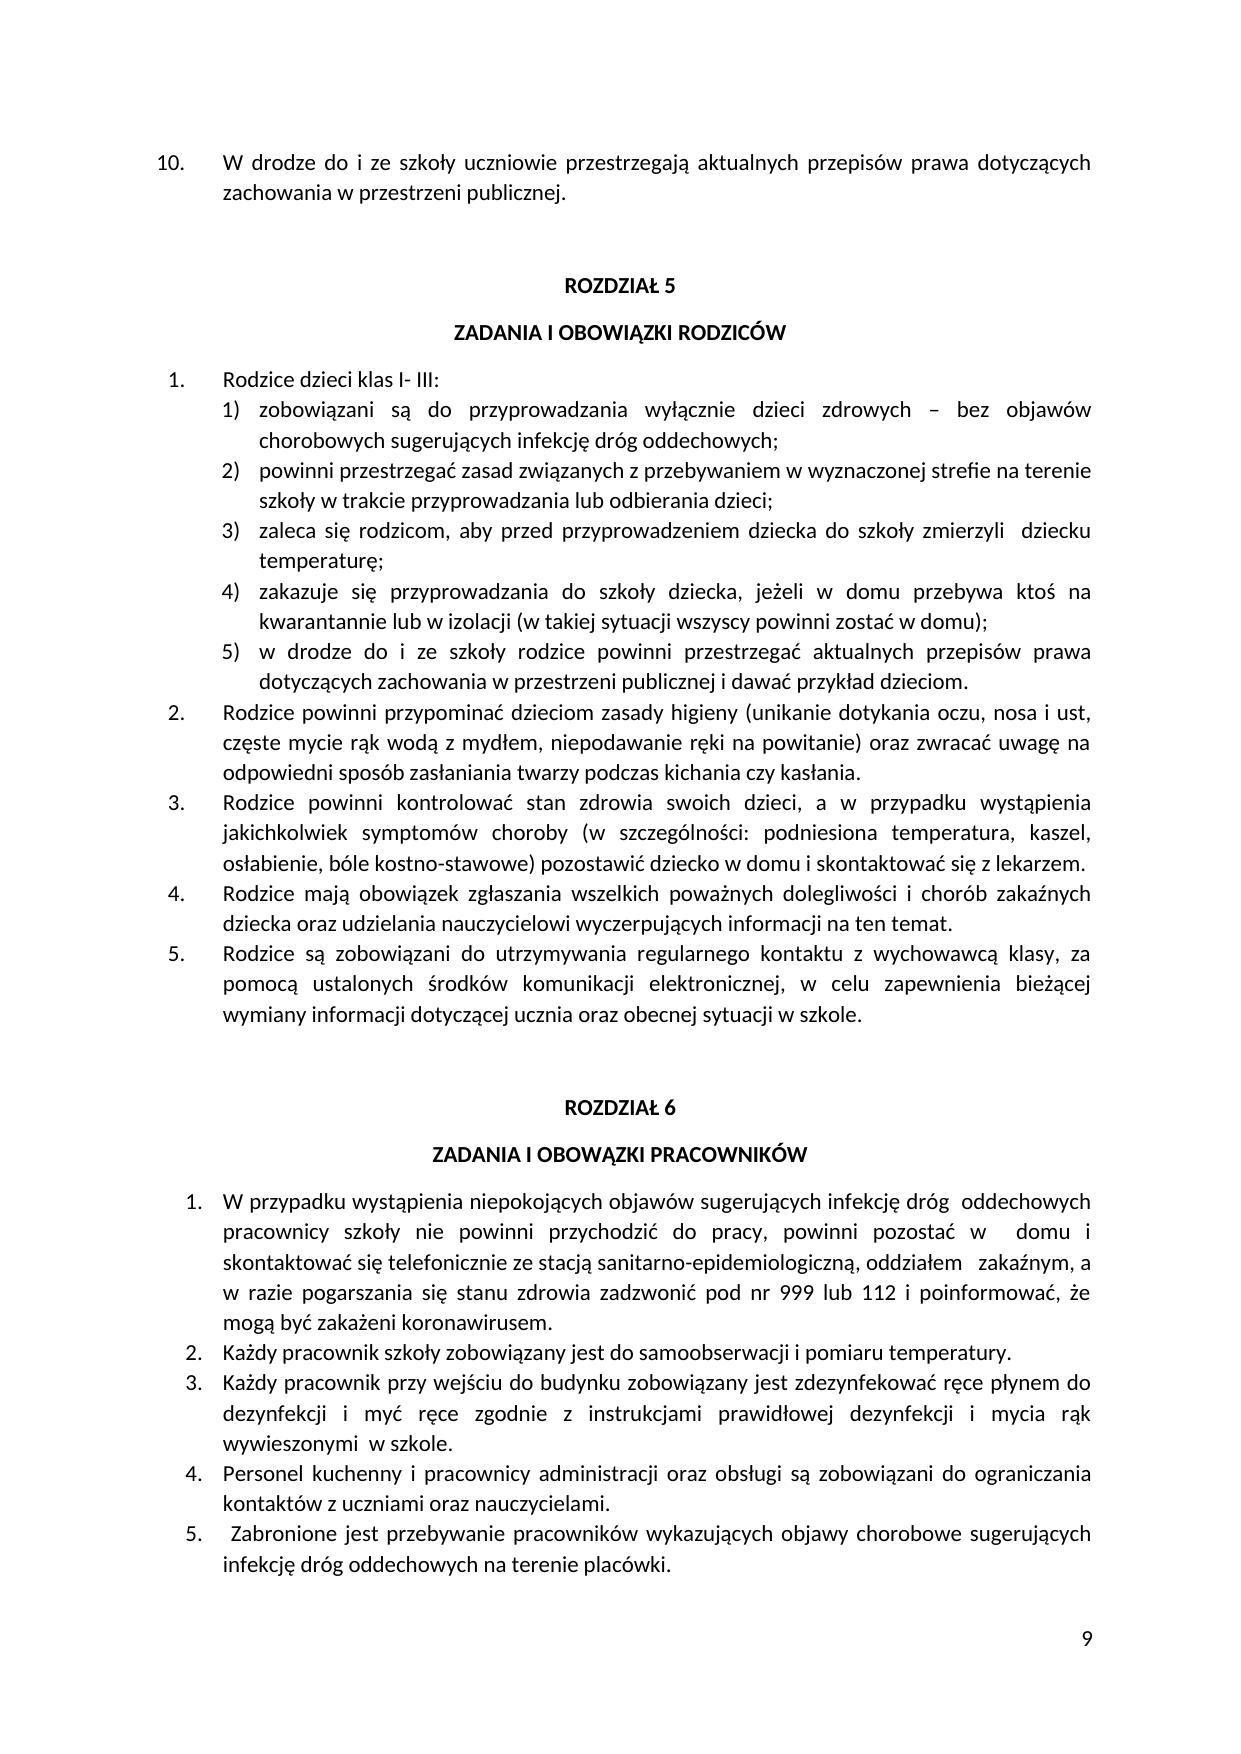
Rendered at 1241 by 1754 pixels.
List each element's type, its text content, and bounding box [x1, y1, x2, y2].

list Rodzice są zobowiązani do utrzymywania regularnego kontaktu z wychowawcą klasy, za pomocą ustalonych środków komunikacji elektronicznej, w celu zapewnienia bieżącej wymiany informacji dotyczącej ucznia oraz obecnej sytuacji w szkole. [185, 939, 1093, 1028]
list zobowiązani są do przyprowadzania wyłącznie dzieci zdrowych – bez objawów chorobowych sugerujących infekcję dróg oddechowych; [221, 396, 1093, 454]
list Każdy pracownik przy wejściu do budynku zobowiązany jest zdezynfekować ręce płynem do dezynfekcji i myć ręce zgodnie z instrukcjami prawidłowej dezynfekcji i mycia rąk wywieszonymi w szkole. [185, 1368, 1093, 1457]
list Rodzice dzieci klas I- III: [185, 365, 1093, 393]
list Rodzice powinni kontrolować stan zdrowia swoich dzieci, a w przypadku wystąpienia jakichkolwiek symptomów choroby (w szczególności: podniesiona temperatura, kaszel, osłabienie, bóle kostno-stawowe) pozostawić dziecko w domu i skontaktować się z lekarzem. [185, 788, 1093, 877]
list Każdy pracownik szkoły zobowiązany jest do samoobserwacji i pomiaru temperatury. [185, 1338, 1093, 1366]
list w drodze do i ze szkoły rodzice powinni przestrzegać aktualnych przepisów prawa dotyczących zachowania w przestrzeni publicznej i dawać przykład dzieciom. [221, 637, 1093, 695]
list zakazuje się przyprowadzania do szkoły dziecka, jeżeli w domu przebywa ktoś na kwarantannie lub w izolacji (w takiej sytuacji wszyscy powinni zostać w domu); [221, 577, 1093, 635]
list Zabronione jest przebywanie pracowników wykazujących objawy chorobowe sugerujących infekcję dróg oddechowych na terenie placówki. [185, 1519, 1093, 1578]
list Rodzice mają obowiązek zgłaszania wszelkich poważnych dolegliwości i chorób zakaźnych dziecka oraz udzielania nauczycielowi wyczerpujących informacji na ten temat. [185, 879, 1093, 937]
text ROZDZIAŁ 6 [148, 1093, 1093, 1121]
text ZADANIA I OBOWĄZKI PRACOWNIKÓW [148, 1140, 1093, 1168]
list Rodzice powinni przypominać dzieciom zasady higieny (unikanie dotykania oczu, nosa i ust, częste mycie rąk wodą z mydłem, niepodawanie ręki na powitanie) oraz zwracać uwagę na odpowiedni sposób zasłaniania twarzy podczas kichania czy kasłania. [185, 698, 1093, 786]
list powinni przestrzegać zasad związanych z przebywaniem w wyznaczonej strefie na terenie szkoły w trakcie przyprowadzania lub odbierania dzieci; [221, 456, 1093, 514]
list zaleca się rodzicom, aby przed przyprowadzeniem dziecka do szkoły zmierzyli dziecku temperaturę; [221, 516, 1093, 574]
text ZADANIA I OBOWIĄZKI RODZICÓW [148, 318, 1093, 346]
list W drodze do i ze szkoły uczniowie przestrzegają aktualnych przepisów prawa dotyczących zachowania w przestrzeni publicznej. [185, 148, 1093, 206]
list W przypadku wystąpienia niepokojących objawów sugerujących infekcję dróg oddechowych pracownicy szkoły nie powinni przychodzić do pracy, powinni pozostać w domu i skontaktować się telefonicznie ze stacją sanitarno-epidemiologiczną, oddziałem zakaźnym, a w razie pogarszania się stanu zdrowia zadzwonić pod nr 999 lub 112 i poinformować, że mogą być zakażeni koronawirusem. [185, 1187, 1093, 1336]
list Personel kuchenny i pracownicy administracji oraz obsługi są zobowiązani do ograniczania kontaktów z uczniami oraz nauczycielami. [185, 1459, 1093, 1517]
text ROZDZIAŁ 5 [148, 272, 1093, 299]
